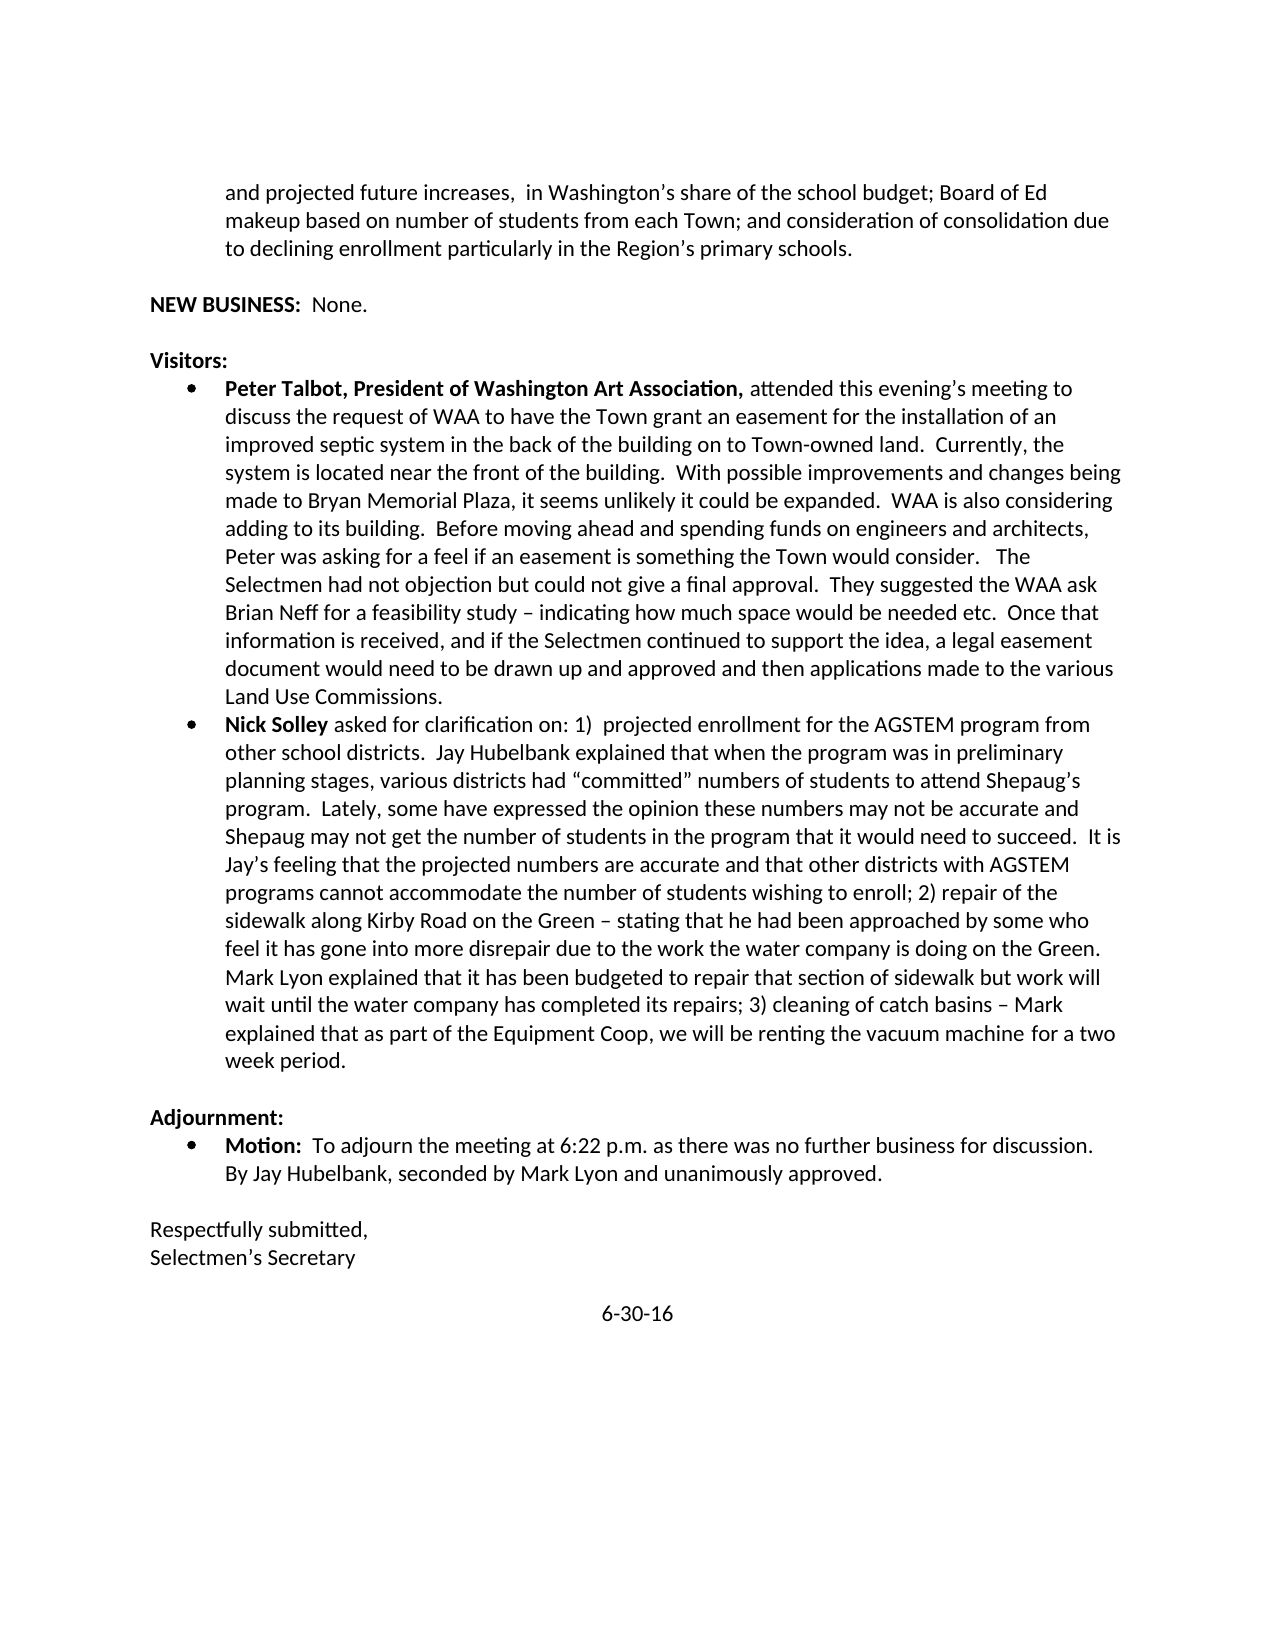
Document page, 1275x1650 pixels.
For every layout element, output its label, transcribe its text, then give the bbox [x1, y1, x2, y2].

text Adjournment: [150, 1103, 1125, 1131]
text Respectfully submitted, [150, 1215, 1125, 1243]
text 6-30-16 [150, 1299, 1125, 1327]
list Nick Solley asked for clarification on: 1) projected enrollment for the AGSTEM program from other school districts. Jay Hubelbank explained that when the program was in preliminary planning stages, various districts had “committed” numbers of students to attend Shepaug’s program. Lately, some have expressed the opinion these numbers may not be accurate and Shepaug may not get the number of students in the program that it would need to succeed. It is Jay’s feeling that the projected numbers are accurate and that other districts with AGSTEM programs cannot accommodate the number of students wishing to enroll; 2) repair of the sidewalk along Kirby Road on the Green – stating that he had been approached by some who feel it has gone into more disrepair due to the work the water company is doing on the Green. Mark Lyon explained that it has been budgeted to repair that section of sidewalk but work will wait until the water company has completed its repairs; 3) cleaning of catch basins – Mark explained that as part of the Equipment Coop, we will be renting the vacuum machine for a two week period. [187, 710, 1125, 1075]
text and projected future increases, in Washington’s share of the school budget; Board of Ed makeup based on number of students from each Town; and consideration of consolidation due to declining enrollment particularly in the Region’s primary schools. [225, 178, 1125, 262]
list Peter Talbot, President of Washington Art Association, attended this evening’s meeting to discuss the request of WAA to have the Town grant an easement for the installation of an improved septic system in the back of the building on to Town-owned land. Currently, the system is located near the front of the building. With possible improvements and changes being made to Bryan Memorial Plaza, it seems unlikely it could be expanded. WAA is also considering adding to its building. Before moving ahead and spending funds on engineers and architects, Peter was asking for a feel if an easement is something the Town would consider. The Selectmen had not objection but could not give a final approval. They suggested the WAA ask Brian Neff for a feasibility study – indicating how much space would be needed etc. Once that information is received, and if the Selectmen continued to support the idea, a legal easement document would need to be drawn up and approved and then applications made to the various Land Use Commissions. [187, 374, 1125, 710]
text Visitors: [150, 346, 1125, 374]
list Motion: To adjourn the meeting at 6:22 p.m. as there was no further business for discussion. By Jay Hubelbank, seconded by Mark Lyon and unanimously approved. [187, 1131, 1125, 1187]
text NEW BUSINESS: None. [150, 290, 1125, 318]
text Selectmen’s Secretary [150, 1243, 1125, 1271]
